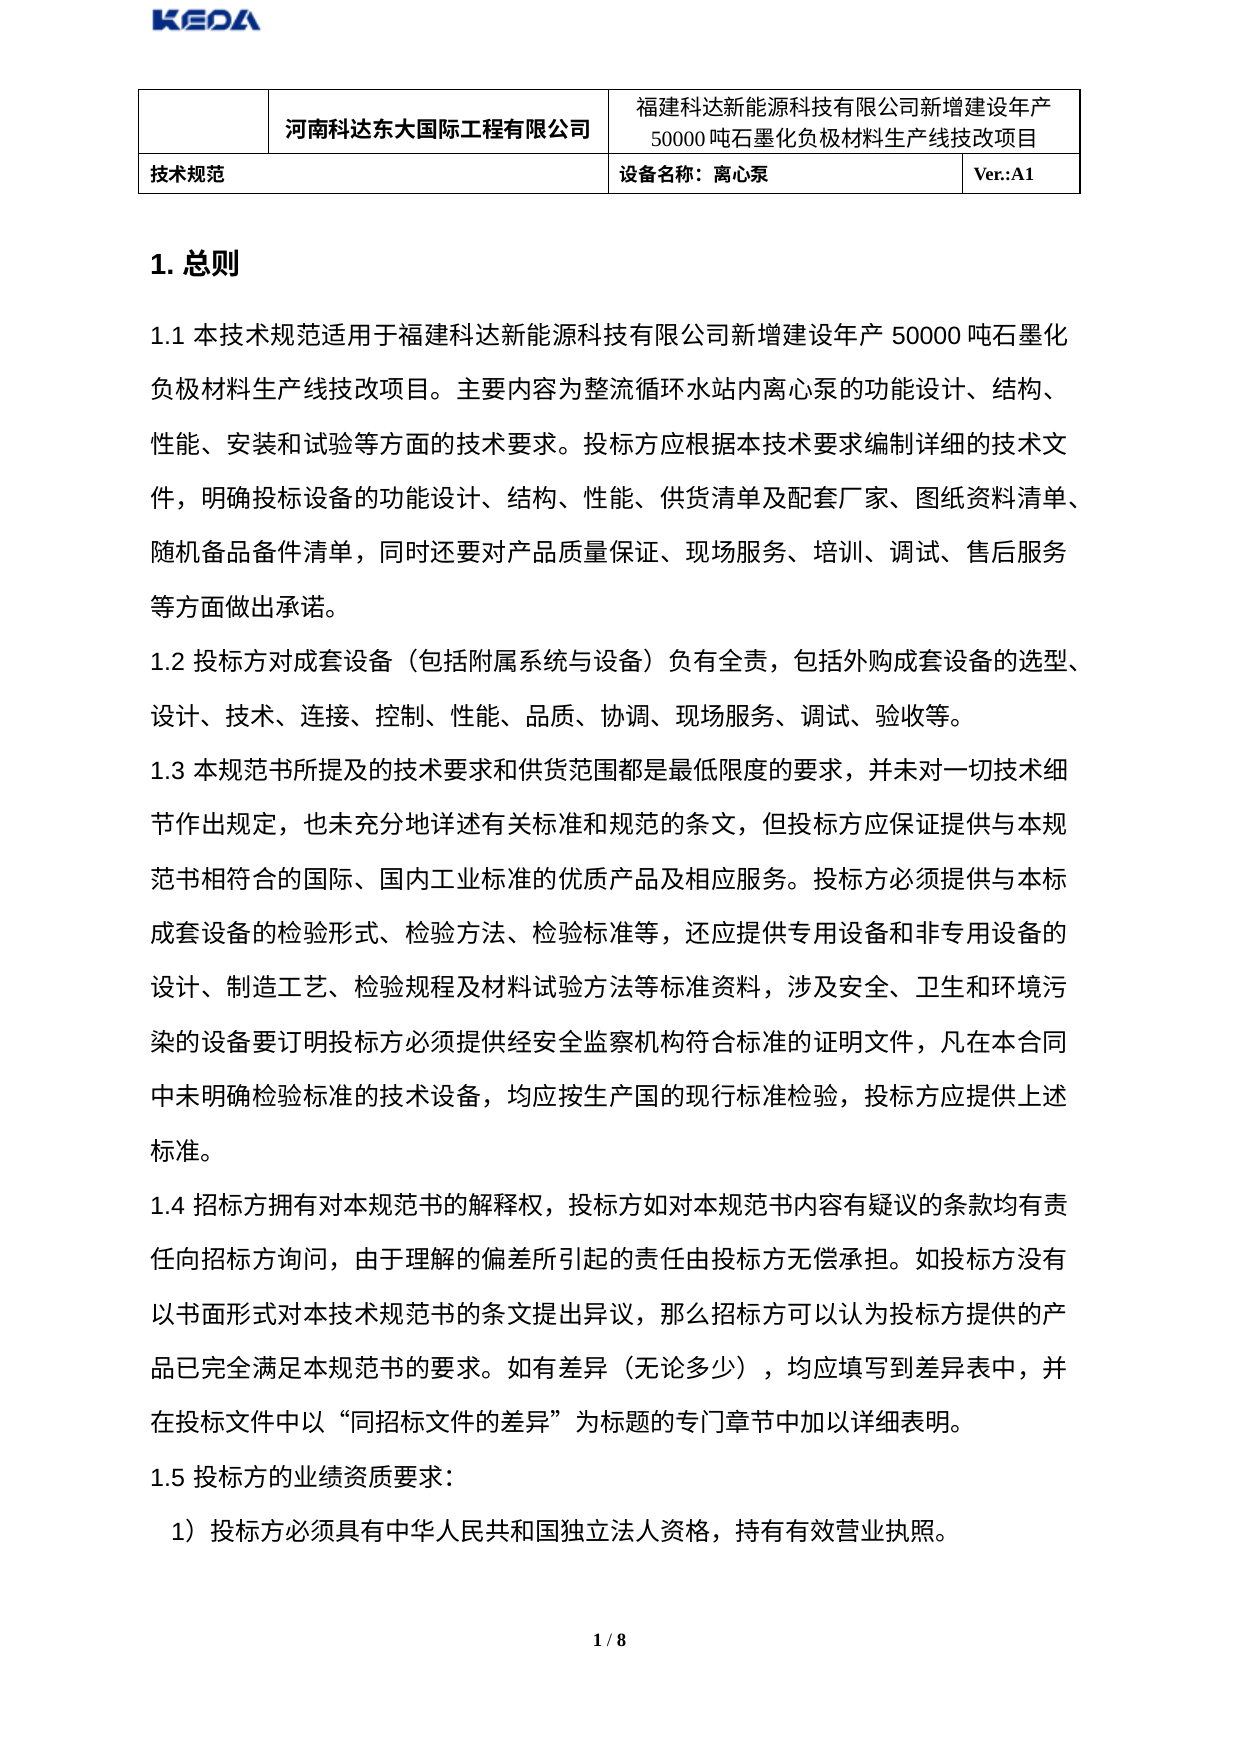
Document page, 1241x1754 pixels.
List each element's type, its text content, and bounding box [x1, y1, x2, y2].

list 投标方对成套设备（包括附属系统与设备）负有全责，包括外购成套设备的选型、设计、技术、连接、控制、性能、品质、协调、现场服务、调试、验收等。 [150, 642, 1069, 732]
list 投标方的业绩资质要求： [150, 1457, 1069, 1493]
list 本技术规范适用于福建科达新能源科技有限公司新增建设年产50000吨石墨化负极材料生产线技改项目。主要内容为整流循环水站内离心泵的功能设计、结构、性能、安装和试验等方面的技术要求。投标方应根据本技术要求编制详细的技术文件，明确投标设备的功能设计、结构、性能、供货清单及配套厂家、图纸资料清单、随机备品备件清单，同时还要对产品质量保证、现场服务、培训、调试、售后服务等方面做出承诺。 [150, 315, 1069, 623]
text 1. 总则 [150, 229, 1069, 294]
text 1）投标方必须具有中华人民共和国独立法人资格，持有有效营业执照。 [150, 1512, 1069, 1548]
list 招标方拥有对本规范书的解释权，投标方如对本规范书内容有疑议的条款均有责任向招标方询问，由于理解的偏差所引起的责任由投标方无偿承担。如投标方没有以书面形式对本技术规范书的条文提出异议，那么招标方可以认为投标方提供的产品已完全满足本规范书的要求。如有差异（无论多少），均应填写到差异表中，并在投标文件中以“同招标文件的差异”为标题的专门章节中加以详细表明。 [150, 1185, 1069, 1439]
list 本规范书所提及的技术要求和供货范围都是最低限度的要求，并未对一切技术细节作出规定，也未充分地详述有关标准和规范的条文，但投标方应保证提供与本规范书相符合的国际、国内工业标准的优质产品及相应服务。投标方必须提供与本标成套设备的检验形式、检验方法、检验标准等，还应提供专用设备和非专用设备的设计、制造工艺、检验规程及材料试验方法等标准资料，涉及安全、卫生和环境污染的设备要订明投标方必须提供经安全监察机构符合标准的证明文件，凡在本合同中未明确检验标准的技术设备，均应按生产国的现行标准检验，投标方应提供上述标准。 [150, 750, 1069, 1167]
picture [150, 7, 264, 35]
